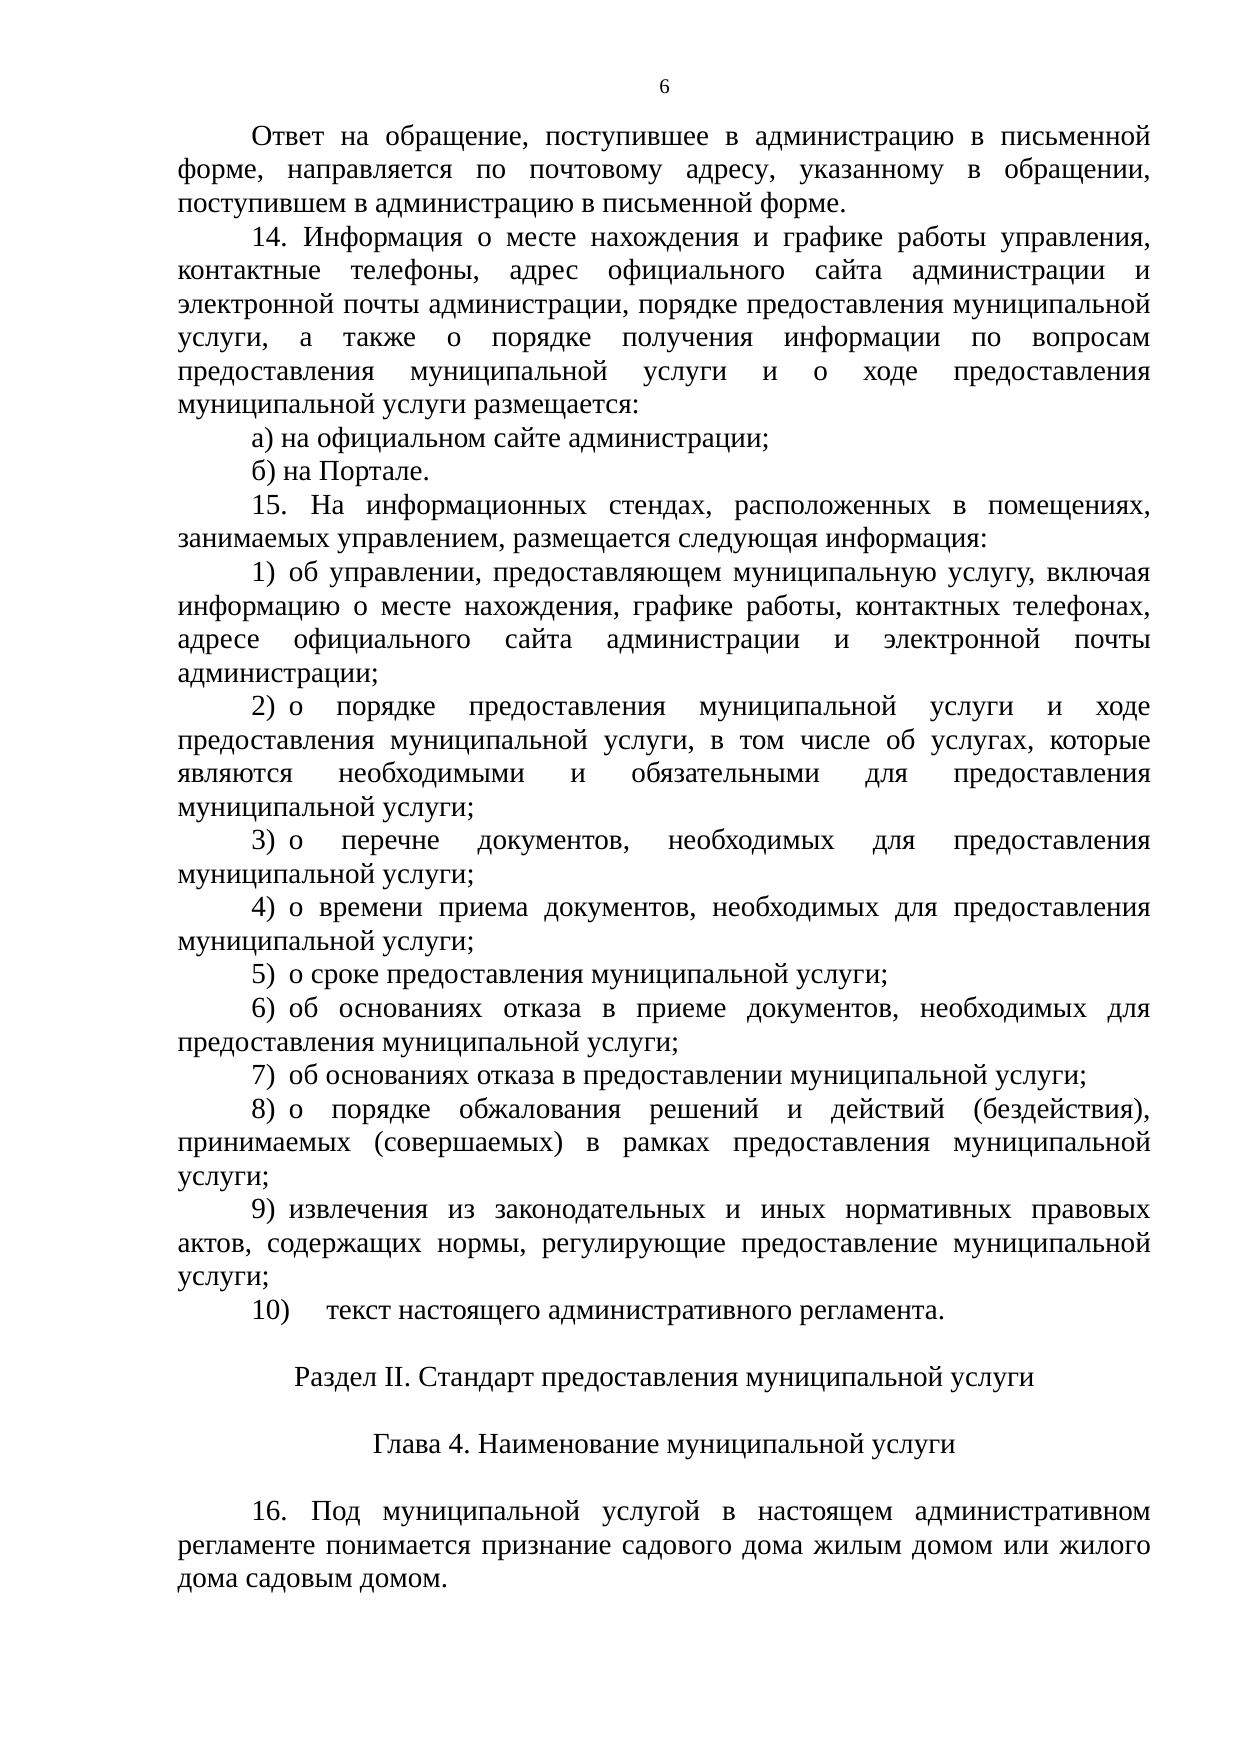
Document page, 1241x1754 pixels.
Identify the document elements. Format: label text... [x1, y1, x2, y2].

text б) на Портале. [177, 453, 1152, 487]
text Глава 4. Наименование муниципальной услуги [177, 1426, 1152, 1460]
list об основаниях отказа в предоставлении муниципальной услуги; [177, 1057, 1152, 1091]
list Информация о месте нахождения и графике работы управления, контактные телефоны, адрес официального сайта администрации и электронной почты администрации, порядке предоставления муниципальной услуги, а также о порядке получения информации по вопросам предоставления муниципальной услуги и о ходе предоставления муниципальной услуги размещается: [177, 219, 1152, 420]
list об основаниях отказа в приеме документов, необходимых для предоставления муниципальной услуги; [177, 990, 1152, 1057]
list извлечения из законодательных и иных нормативных правовых актов, содержащих нормы, регулирующие предоставление муниципальной услуги; [177, 1191, 1152, 1292]
list о сроке предоставления муниципальной услуги; [177, 957, 1152, 990]
list Под муниципальной услугой в настоящем административном регламенте понимается признание садового дома жилым домом или жилого дома садовым домом. [177, 1493, 1152, 1594]
list а) на официальном сайте администрации; [251, 420, 1152, 453]
list об управлении, предоставляющем муниципальную услугу, включая информацию о месте нахождения, графике работы, контактных телефонах, адресе официального сайта администрации и электронной почты администрации; [177, 554, 1152, 688]
list Ответ на обращение, поступившее в администрацию в письменной форме, направляется по почтовому адресу, указанному в обращении, поступившем в администрацию в письменной форме. [177, 118, 1152, 219]
list Раздел II. Стандарт предоставления муниципальной услуги [177, 1359, 1152, 1393]
list о времени приема документов, необходимых для предоставления муниципальной услуги; [177, 889, 1152, 957]
list о перечне документов, необходимых для предоставления муниципальной услуги; [177, 822, 1152, 889]
list о порядке предоставления муниципальной услуги и ходе предоставления муниципальной услуги, в том числе об услугах, которые являются необходимыми и обязательными для предоставления муниципальной услуги; [177, 688, 1152, 822]
list текст настоящего административного регламента. [177, 1292, 1152, 1326]
list о порядке обжалования решений и действий (бездействия), принимаемых (совершаемых) в рамках предоставления муниципальной услуги; [177, 1091, 1152, 1191]
list На информационных стендах, расположенных в помещениях, занимаемых управлением, размещается следующая информация: [177, 487, 1152, 554]
